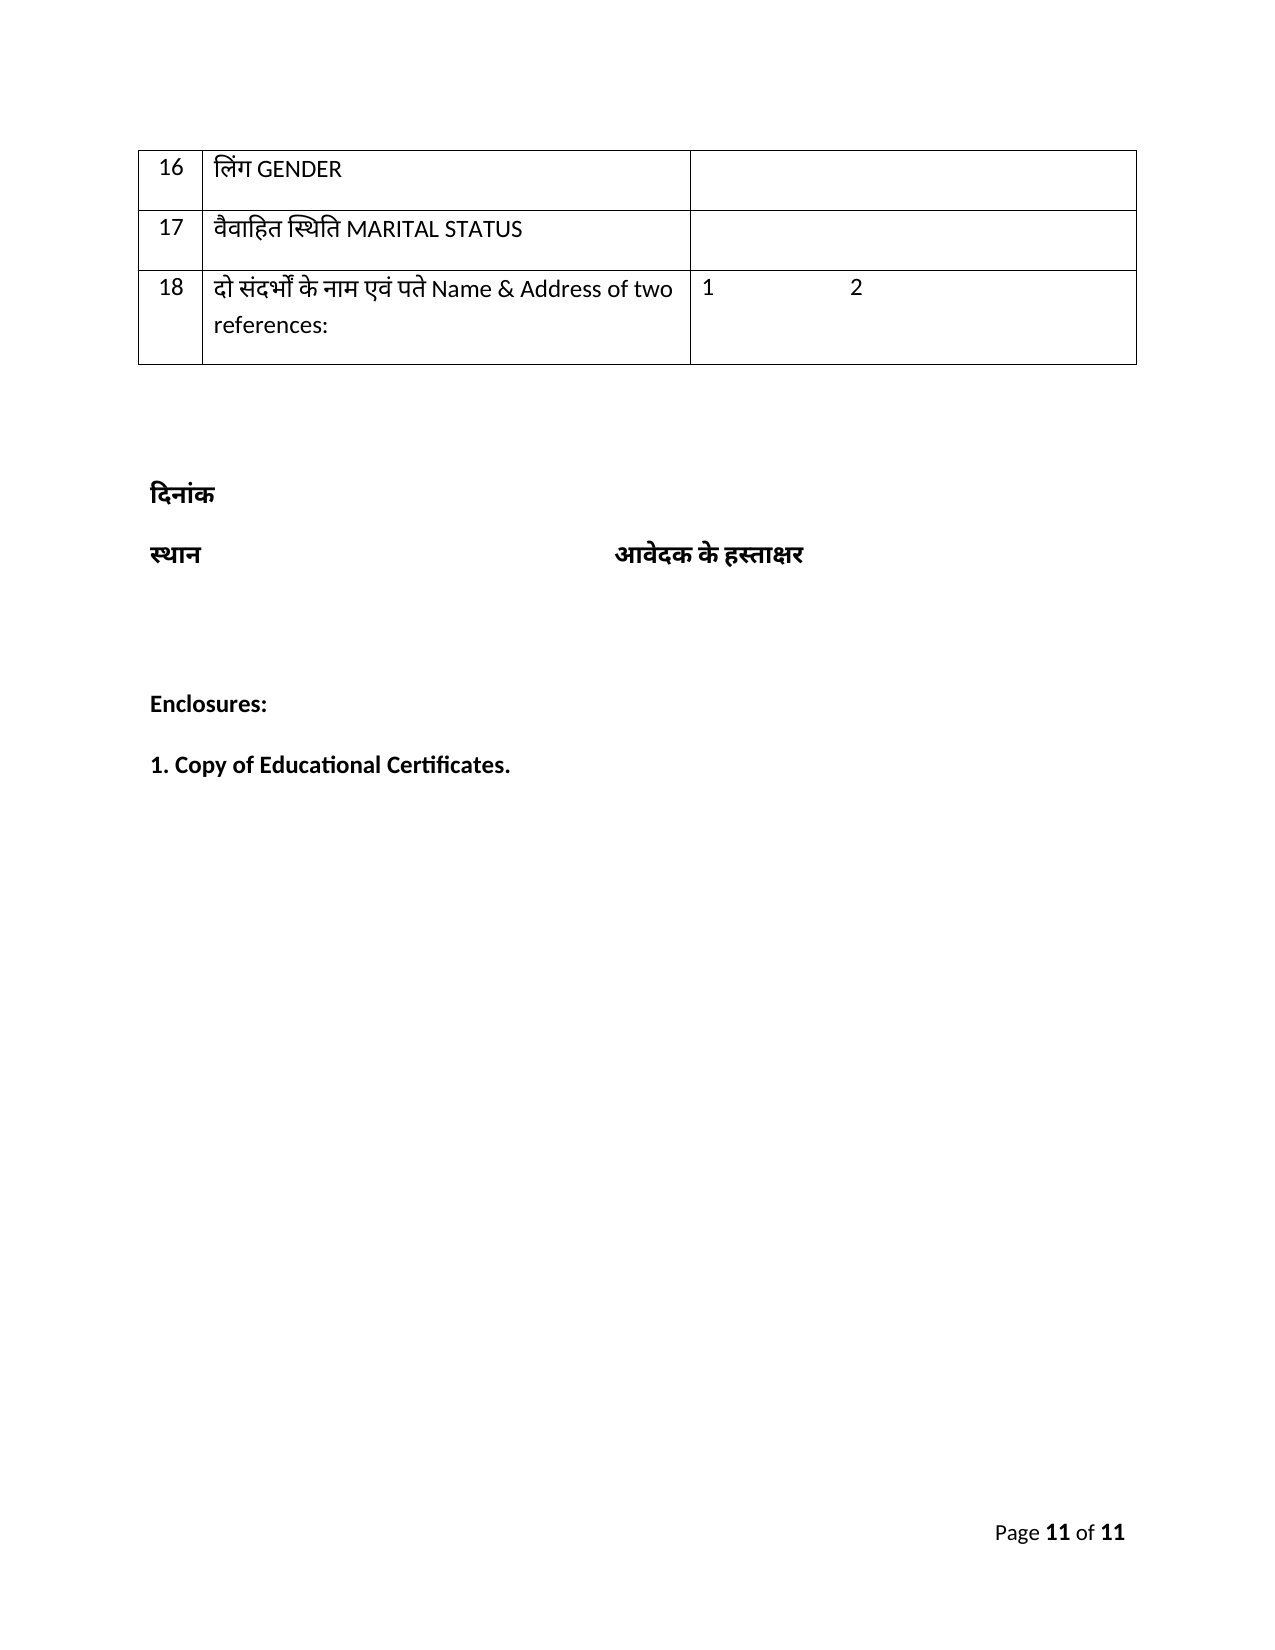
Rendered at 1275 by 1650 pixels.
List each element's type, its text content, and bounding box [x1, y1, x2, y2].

table_cell 16 [139, 151, 202, 210]
text Enclosures: [150, 689, 1125, 719]
text 1. Copy of Educational Certificates. [150, 750, 1125, 780]
table_cell 18 [139, 271, 202, 364]
table_cell दो संदर्भों के नाम एवं पते Name & Address of two references: [203, 271, 690, 364]
table_cell 17 [139, 211, 202, 269]
text दिनांक [150, 477, 1125, 511]
table_cell वैवाहित स्थिति MARITAL STATUS [203, 211, 690, 269]
table_cell 1 2 [691, 271, 1136, 364]
table_cell [691, 151, 1136, 210]
text स्थान आवेदक के हस्ताक्षर [150, 537, 1125, 571]
table_cell [691, 211, 1136, 269]
table_cell लिंग GENDER [203, 151, 690, 210]
